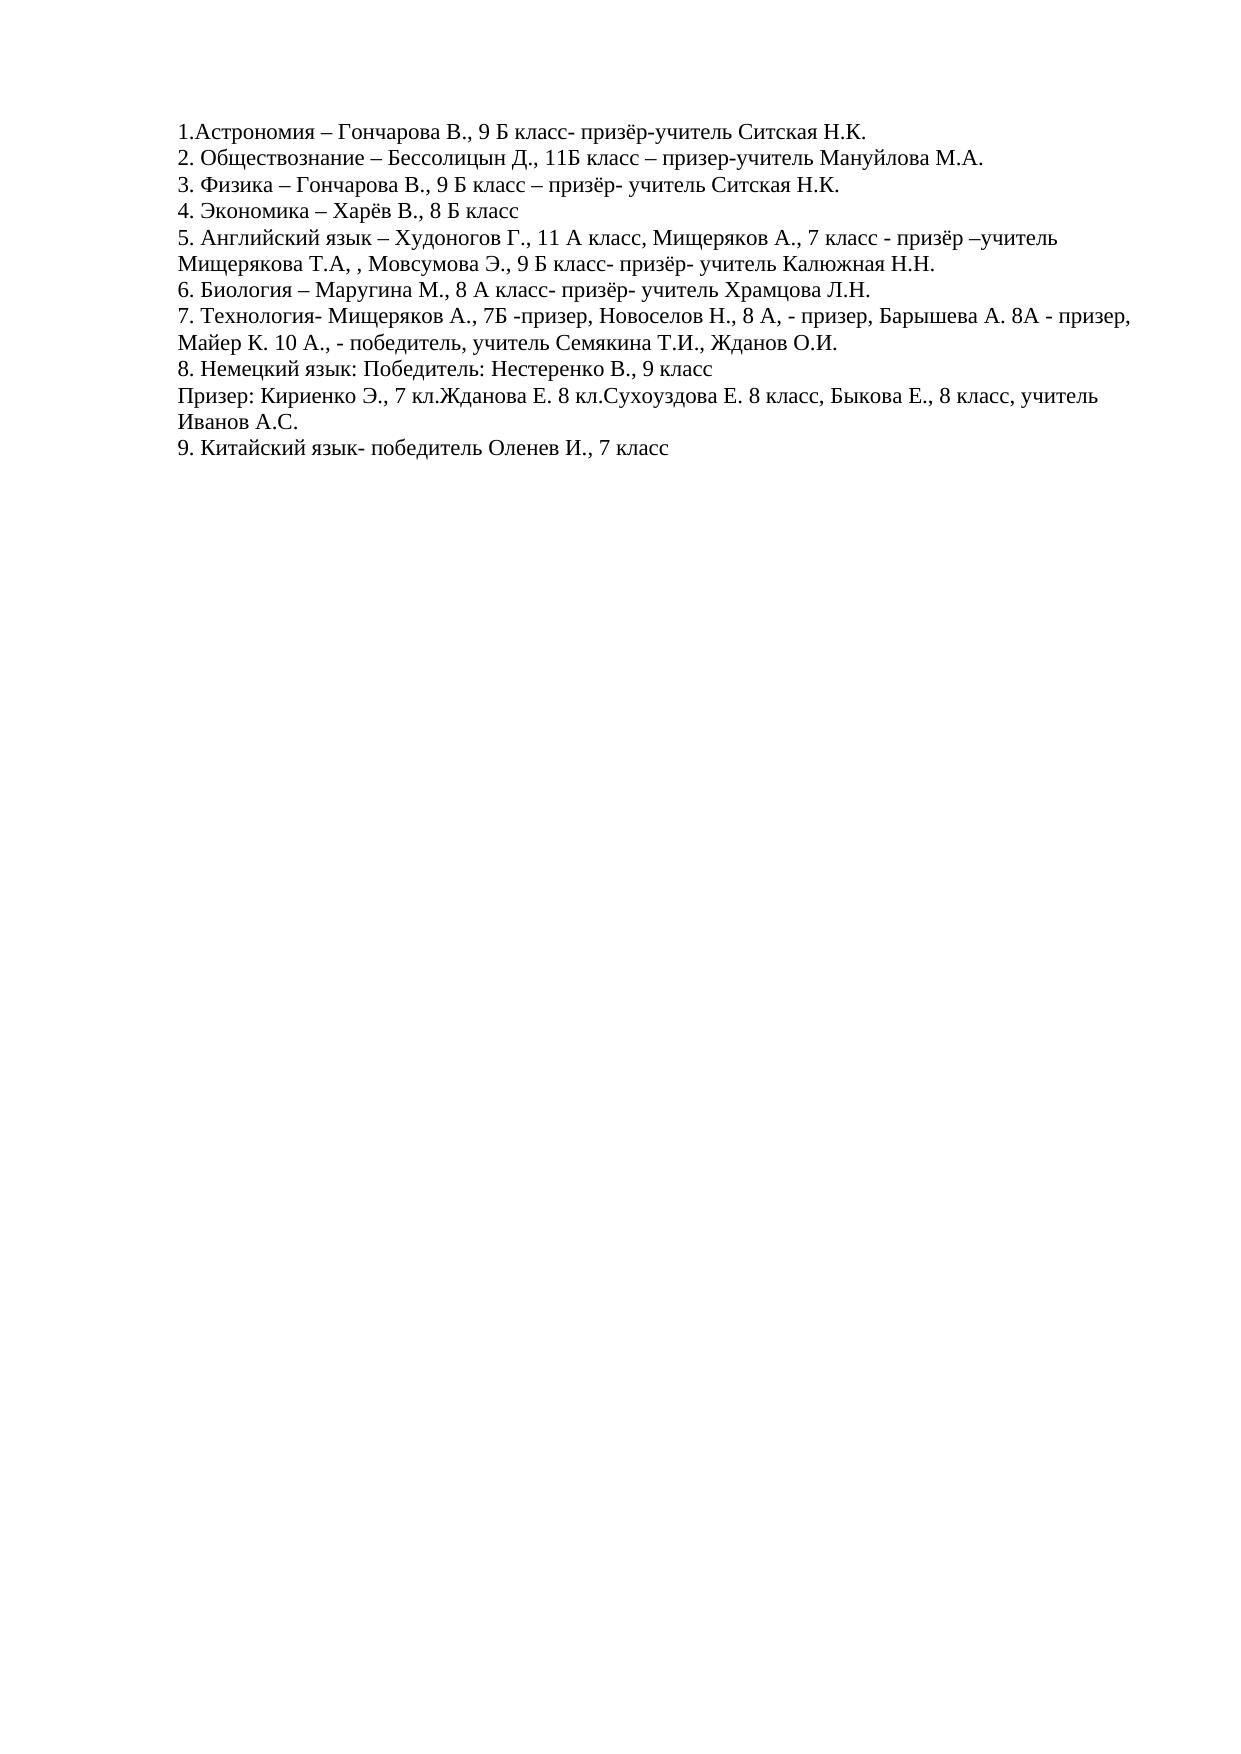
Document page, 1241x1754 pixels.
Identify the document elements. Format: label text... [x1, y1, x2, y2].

text 1.Астрономия – Гончарова В., 9 Б класс- призёр-учитель Ситская Н.К. 2. Обществознание – Бессолицын Д., 11Б класс – призер-учитель Мануйлова М.А. 3. Физика – Гончарова В., 9 Б класс – призёр- учитель Ситская Н.К. 4. Экономика – Харёв В., 8 Б класс 5. Английский язык – Худоногов Г., 11 А класс, Мищеряков А., 7 класс - призёр –учитель Мищерякова Т.А, , Мовсумова Э., 9 Б класс- призёр- учитель Калюжная Н.Н. 6. Биология – Маругина М., 8 А класс- призёр- учитель Храмцова Л.Н. 7. Технология- Мищеряков А., 7Б -призер, Новоселов Н., 8 А, - призер, Барышева А. 8А - призер, Майер К. 10 А., - победитель, учитель Семякина Т.И., Жданов О.И. [177, 118, 1152, 355]
text 8. Немецкий язык: Победитель: Нестеренко В., 9 класс Призер: Кириенко Э., 7 кл.Жданова Е. 8 кл.Сухоуздова Е. 8 класс, Быкова Е., 8 класс, учитель Иванов А.С. [177, 355, 1152, 434]
text 9. Китайский язык- победитель Оленев И., 7 класс [177, 434, 1152, 461]
